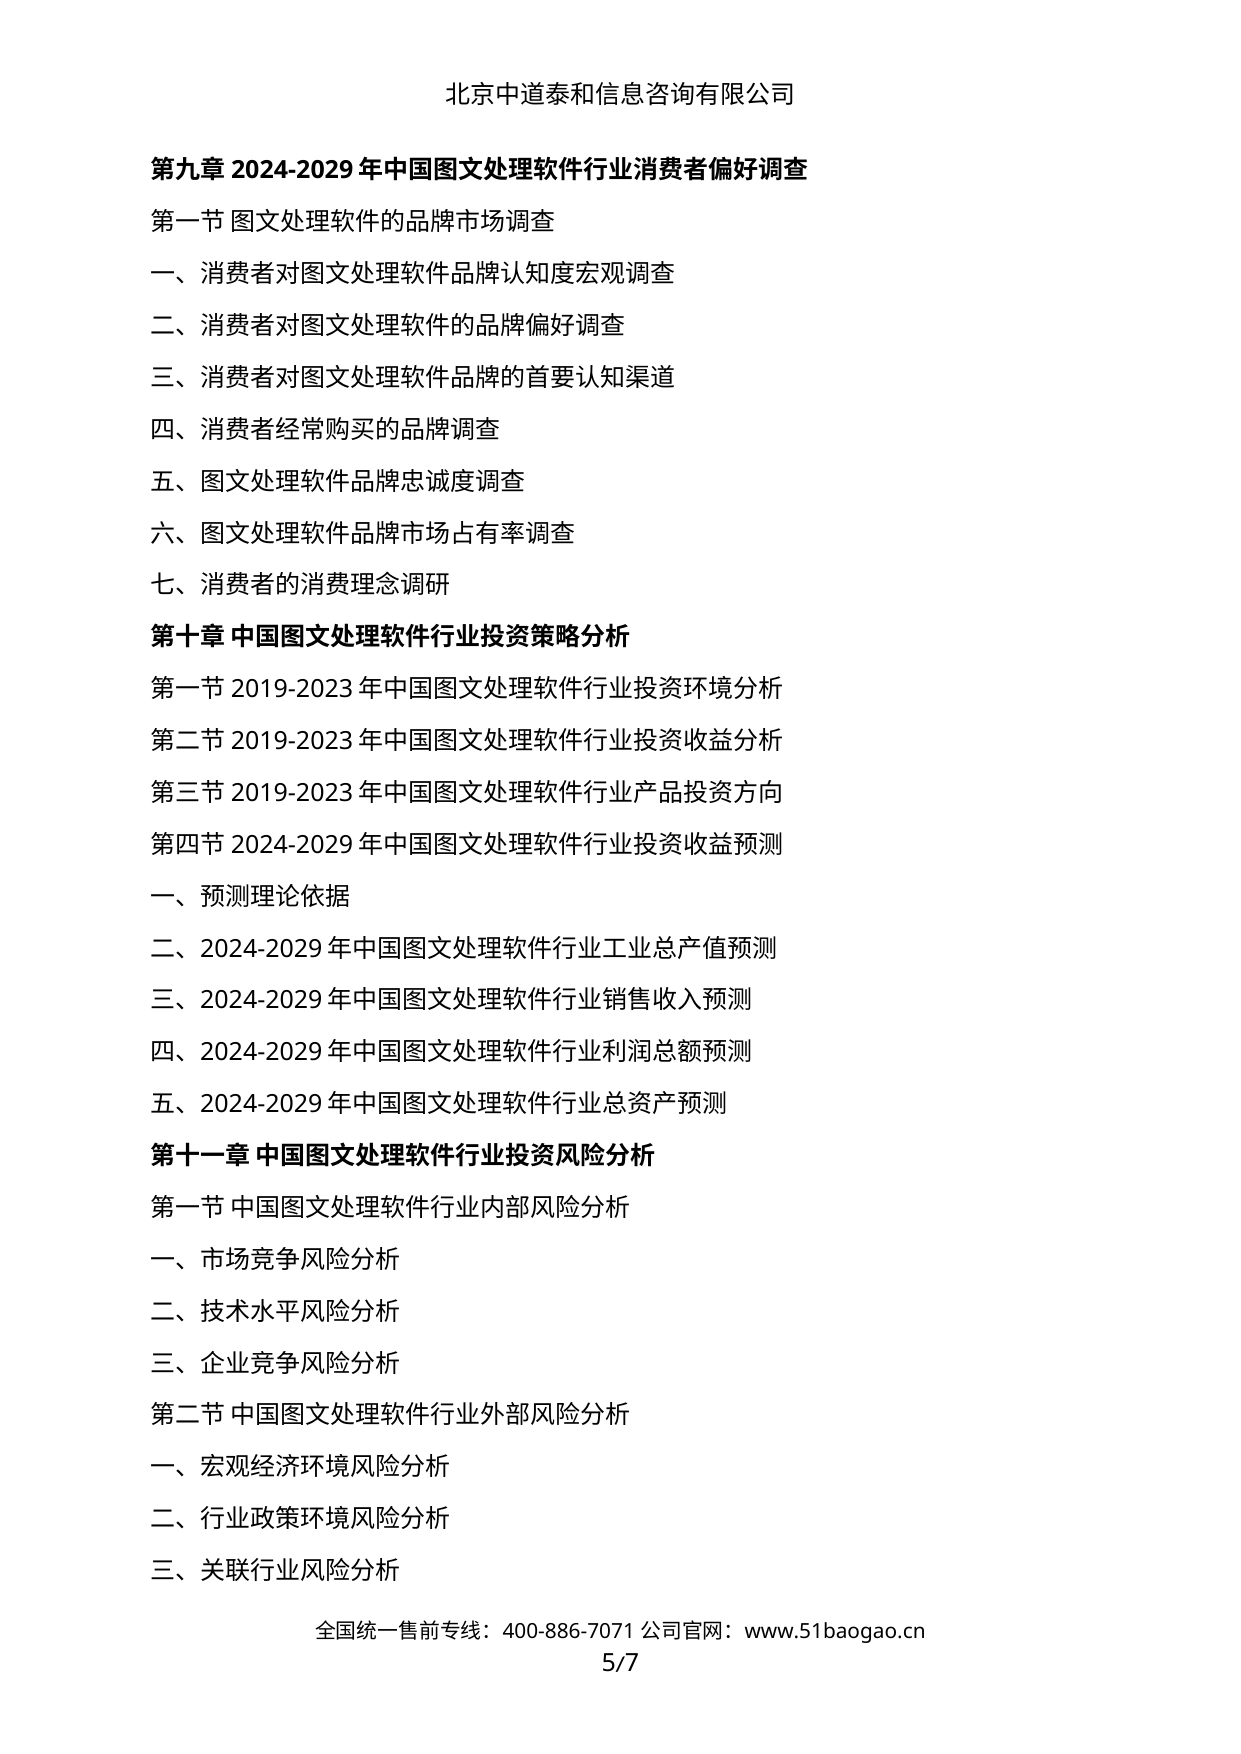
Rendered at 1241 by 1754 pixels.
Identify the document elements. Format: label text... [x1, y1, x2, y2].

text 五、2024-2029年中国图文处理软件行业总资产预测 [150, 1084, 1090, 1120]
text 第二节 2019-2023年中国图文处理软件行业投资收益分析 [150, 721, 1090, 757]
text 一、市场竞争风险分析 [150, 1239, 1090, 1276]
text 第四节 2024-2029年中国图文处理软件行业投资收益预测 [150, 824, 1090, 861]
text 第二节 中国图文处理软件行业外部风险分析 [150, 1395, 1090, 1431]
text 二、技术水平风险分析 [150, 1291, 1090, 1327]
text 五、图文处理软件品牌忠诚度调查 [150, 461, 1090, 497]
text 七、消费者的消费理念调研 [150, 565, 1090, 601]
text 一、消费者对图文处理软件品牌认知度宏观调查 [150, 254, 1090, 290]
text 三、2024-2029年中国图文处理软件行业销售收入预测 [150, 980, 1090, 1016]
text 四、2024-2029年中国图文处理软件行业利润总额预测 [150, 1032, 1090, 1068]
text 一、宏观经济环境风险分析 [150, 1447, 1090, 1483]
text 第十章 中国图文处理软件行业投资策略分析 [150, 617, 1090, 653]
text 第九章 2024-2029年中国图文处理软件行业消费者偏好调查 [150, 150, 1090, 186]
text 第十一章 中国图文处理软件行业投资风险分析 [150, 1136, 1090, 1172]
text 第三节 2019-2023年中国图文处理软件行业产品投资方向 [150, 772, 1090, 809]
text 二、消费者对图文处理软件的品牌偏好调查 [150, 306, 1090, 342]
text 三、企业竞争风险分析 [150, 1343, 1090, 1379]
text 一、预测理论依据 [150, 876, 1090, 912]
text 第一节 中国图文处理软件行业内部风险分析 [150, 1187, 1090, 1224]
text 二、2024-2029年中国图文处理软件行业工业总产值预测 [150, 928, 1090, 964]
text 第一节 2019-2023年中国图文处理软件行业投资环境分析 [150, 669, 1090, 705]
text 六、图文处理软件品牌市场占有率调查 [150, 513, 1090, 549]
text 三、关联行业风险分析 [150, 1551, 1090, 1587]
text 四、消费者经常购买的品牌调查 [150, 409, 1090, 446]
text 第一节 图文处理软件的品牌市场调查 [150, 202, 1090, 238]
text 二、行业政策环境风险分析 [150, 1499, 1090, 1535]
text 三、消费者对图文处理软件品牌的首要认知渠道 [150, 357, 1090, 394]
